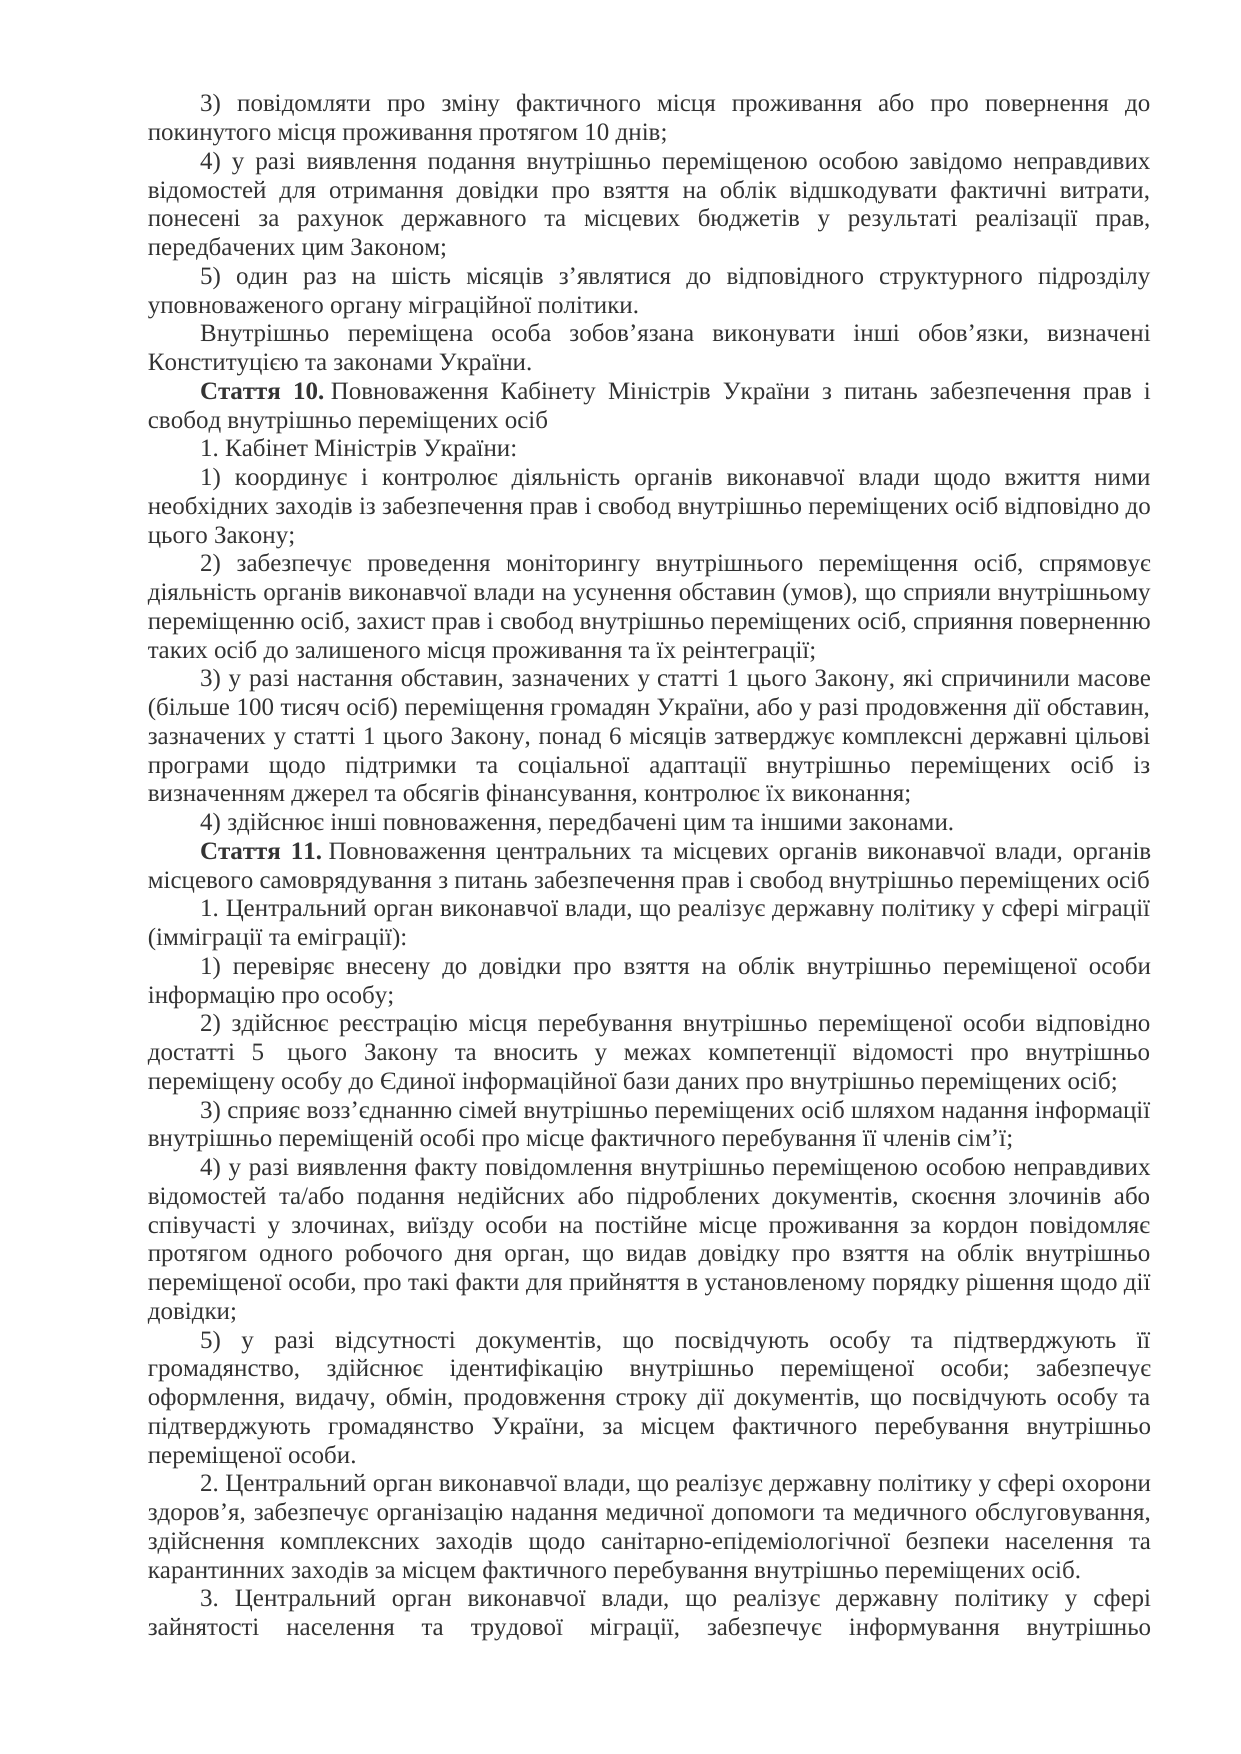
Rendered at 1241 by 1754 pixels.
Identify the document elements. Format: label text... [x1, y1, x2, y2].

text 3) у разі настання обставин, зазначених у статті 1 цього Закону, які спричинили масове (більше 100 тисяч осіб) переміщення громадян України, або у разі продовження дії обставин, зазначених у статті 1 цього Закону, понад 6 місяців затверджує комплексні державні цільові програми щодо підтримки та соціальної адаптації внутрішньо переміщених осіб із визначенням джерел та обсягів фінансування, контролює їх виконання; [148, 663, 1152, 807]
text Внутрішньо переміщена особа зобов’язана виконувати інші обов’язки, визначені Конституцією та законами України. [148, 318, 1152, 376]
text 1) перевіряє внесену до довідки про взяття на облік внутрішньо переміщеної особи інформацію про особу; [148, 951, 1152, 1008]
text 5) один раз на шість місяців з’являтися до відповідного структурного підрозділу уповноваженого органу міграційної політики. [148, 261, 1152, 318]
text 4) здійснює інші повноваження, передбачені цим та іншими законами. [148, 807, 1152, 836]
text 3) сприяє возз’єднанню сімей внутрішньо переміщених осіб шляхом надання інформації внутрішньо переміщеній особі про місце фактичного перебування її членів сім’ї; [148, 1095, 1152, 1152]
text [148, 1583, 1152, 1641]
text 2) здійснює реєстрацію місця перебування внутрішньо переміщеної особи відповідно достатті 5 цього Закону та вносить у межах компетенції відомості про внутрішньо переміщену особу до Єдиної інформаційної бази даних про внутрішньо переміщених осіб; [148, 1008, 1152, 1095]
text 4) у разі виявлення факту повідомлення внутрішньо переміщеною особою неправдивих відомостей та/або подання недійсних або підроблених документів, скоєння злочинів або співучасті у злочинах, виїзду особи на постійне місце проживання за кордон повідомляє протягом одного робочого дня орган, що видав довідку про взяття на облік внутрішньо переміщеної особи, про такі факти для прийняття в установленому порядку рішення щодо дії довідки; [148, 1152, 1152, 1325]
text 2. Центральний орган виконавчої влади, що реалізує державну політику у сфері охорони здоров’я, забезпечує організацію надання медичної допомоги та медичного обслуговування, здійснення комплексних заходів щодо санітарно-епідеміологічної безпеки населення та карантинних заходів за місцем фактичного перебування внутрішньо переміщених осіб. [148, 1468, 1152, 1583]
text 3) повідомляти про зміну фактичного місця проживання або про повернення до покинутого місця проживання протягом 10 днів; [148, 88, 1152, 146]
text 1. Кабінет Міністрів України: [148, 433, 1152, 462]
text 4) у разі виявлення подання внутрішньо переміщеною особою завідомо неправдивих відомостей для отримання довідки про взяття на облік відшкодувати фактичні витрати, понесені за рахунок державного та місцевих бюджетів у результаті реалізації прав, передбачених цим Законом; [148, 146, 1152, 261]
text Стаття 10. Повноваження Кабінету Міністрів України з питань забезпечення прав і свобод внутрішньо переміщених осіб [148, 376, 1152, 433]
text 1) координує і контролює діяльність органів виконавчої влади щодо вжиття ними необхідних заходів із забезпечення прав і свобод внутрішньо переміщених осіб відповідно до цього Закону; [148, 462, 1152, 548]
text 5) у разі відсутності документів, що посвідчують особу та підтверджують її громадянство, здійснює ідентифікацію внутрішньо переміщеної особи; забезпечує оформлення, видачу, обмін, продовження строку дії документів, що посвідчують особу та підтверджують громадянство України, за місцем фактичного перебування внутрішньо переміщеної особи. [148, 1325, 1152, 1468]
text Стаття 11. Повноваження центральних та місцевих органів виконавчої влади, органів місцевого самоврядування з питань забезпечення прав і свобод внутрішньо переміщених осіб [148, 836, 1152, 893]
text 1. Центральний орган виконавчої влади, що реалізує державну політику у сфері міграції (імміграції та еміграції): [148, 893, 1152, 951]
text 2) забезпечує проведення моніторингу внутрішнього переміщення осіб, спрямовує діяльність органів виконавчої влади на усунення обставин (умов), що сприяли внутрішньому переміщенню осіб, захист прав і свобод внутрішньо переміщених осіб, сприяння поверненню таких осіб до залишеного місця проживання та їх реінтеграції; [148, 548, 1152, 663]
